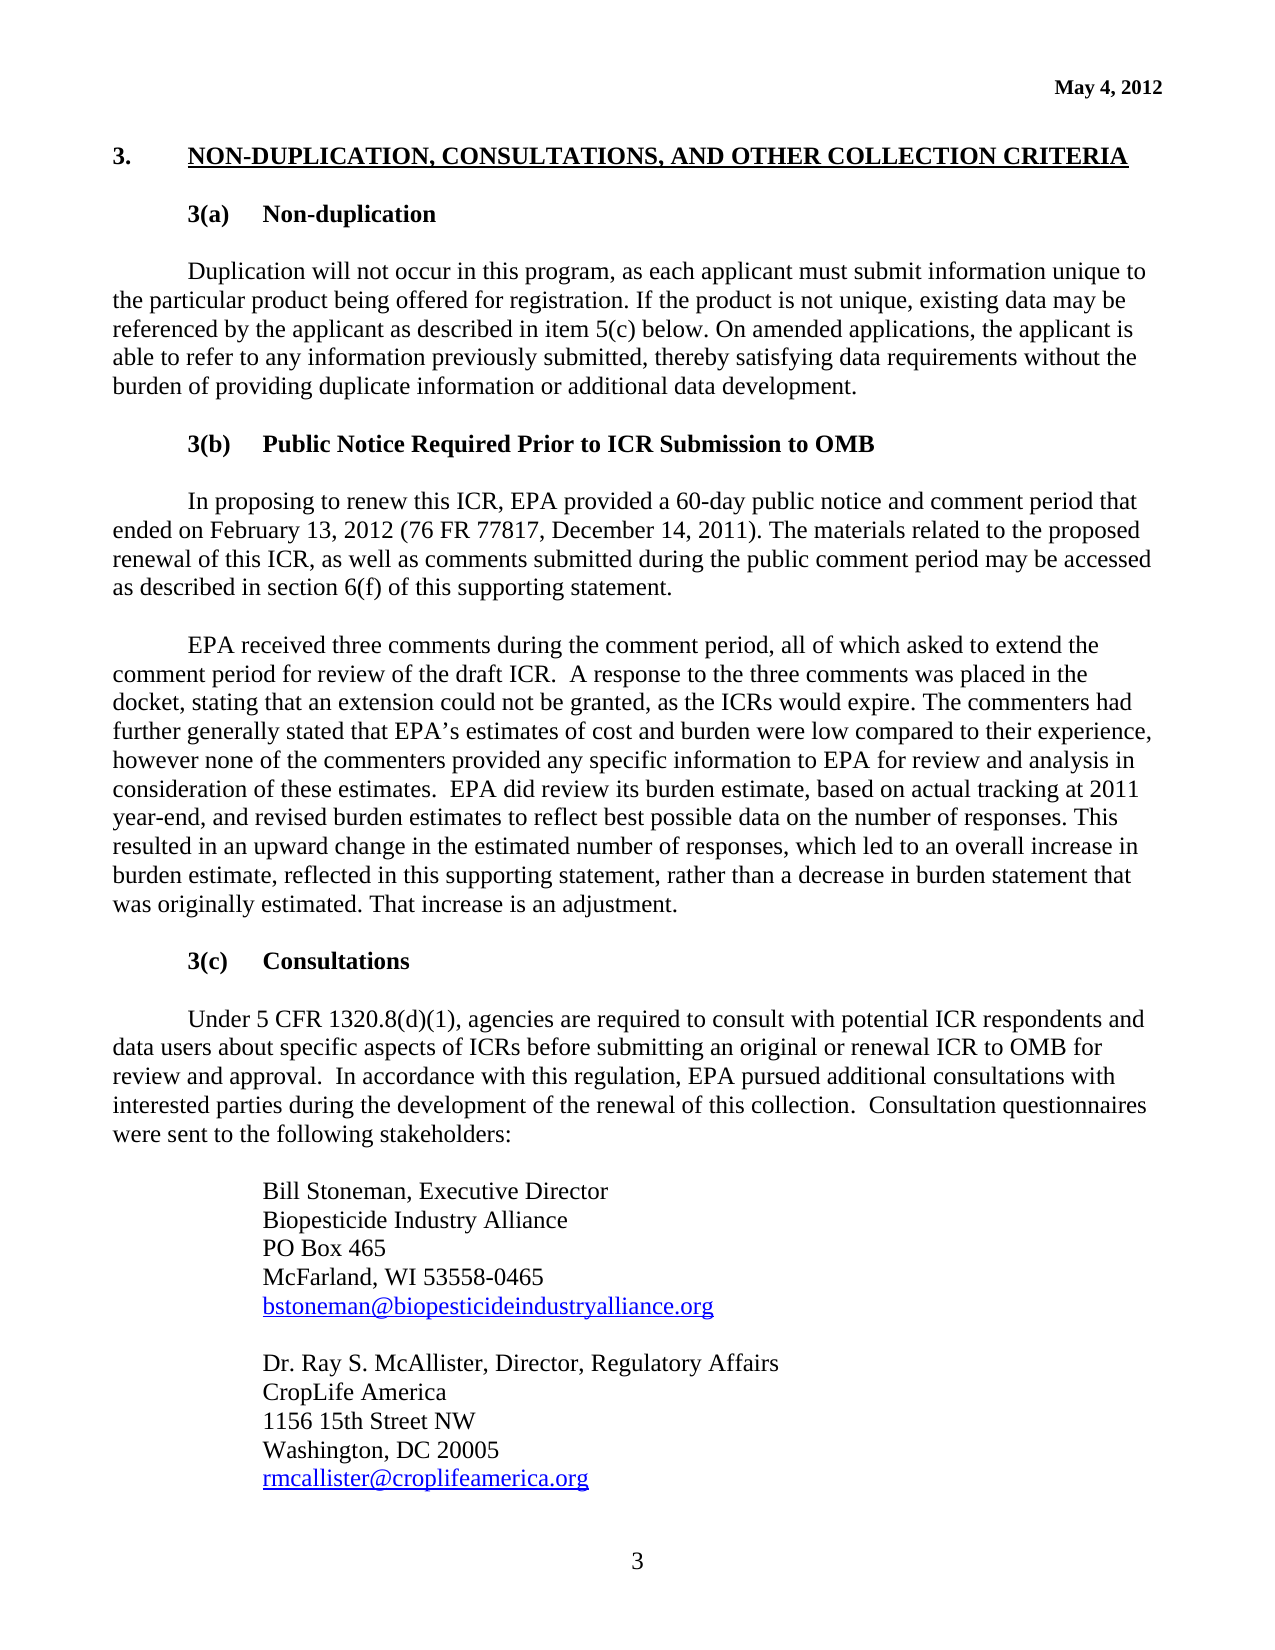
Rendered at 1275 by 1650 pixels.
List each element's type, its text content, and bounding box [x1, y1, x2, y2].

text McFarland, WI 53558-0465 [262, 1262, 1162, 1291]
text Biopesticide Industry Alliance [262, 1205, 1162, 1233]
text EPA received three comments during the comment period, all of which asked to extend the comment period for review of the draft ICR. A response to the three comments was placed in the docket, stating that an extension could not be granted, as the ICRs would expire. The commenters had further generally stated that EPA’s estimates of cost and burden were low compared to their experience, however none of the commenters provided any specific information to EPA for review and analysis in consideration of these estimates. EPA did review its burden estimate, based on actual tracking at 2011 year-end, and revised burden estimates to reflect best possible data on the number of responses. This resulted in an upward change in the estimated number of responses, which led to an overall increase in burden estimate, reflected in this supporting statement, rather than a decrease in burden statement that was originally estimated. That increase is an adjustment. [112, 630, 1162, 917]
text PO Box 465 [262, 1233, 1162, 1262]
text rmcallister@croplifeamerica.org [262, 1463, 1162, 1492]
text bstoneman@biopesticideindustryalliance.org [262, 1291, 1162, 1320]
text 3(a) Non-duplication [112, 199, 1162, 227]
text Washington, DC 20005 [262, 1435, 1162, 1463]
text Duplication will not occur in this program, as each applicant must submit information unique to the particular product being offered for registration. If the product is not unique, existing data may be referenced by the applicant as described in item 5(c) below. On amended applications, the applicant is able to refer to any information previously submitted, thereby satisfying data requirements without the burden of providing duplicate information or additional data development. [112, 256, 1162, 400]
text 1156 15th Street NW [262, 1406, 1162, 1435]
text 3(b) Public Notice Required Prior to ICR Submission to OMB [112, 429, 1162, 457]
text CropLife America [262, 1377, 1162, 1406]
text Bill Stoneman, Executive Director [262, 1176, 1162, 1205]
text 3. NON-DUPLICATION, CONSULTATIONS, AND OTHER COLLECTION CRITERIA [112, 141, 1162, 170]
text In proposing to renew this ICR, EPA provided a 60-day public notice and comment period that ended on February 13, 2012 (76 FR 77817, December 14, 2011). The materials related to the proposed renewal of this ICR, as well as comments submitted during the public comment period may be accessed as described in section 6(f) of this supporting statement. [112, 486, 1162, 601]
text Dr. Ray S. McAllister, Director, Regulatory Affairs [262, 1348, 1162, 1377]
text Under 5 CFR 1320.8(d)(1), agencies are required to consult with potential ICR respondents and data users about specific aspects of ICRs before submitting an original or renewal ICR to OMB for review and approval. In accordance with this regulation, EPA pursued additional consultations with interested parties during the development of the renewal of this collection. Consultation questionnaires were sent to the following stakeholders: [112, 1004, 1162, 1147]
text 3(c) Consultations [112, 946, 1162, 975]
